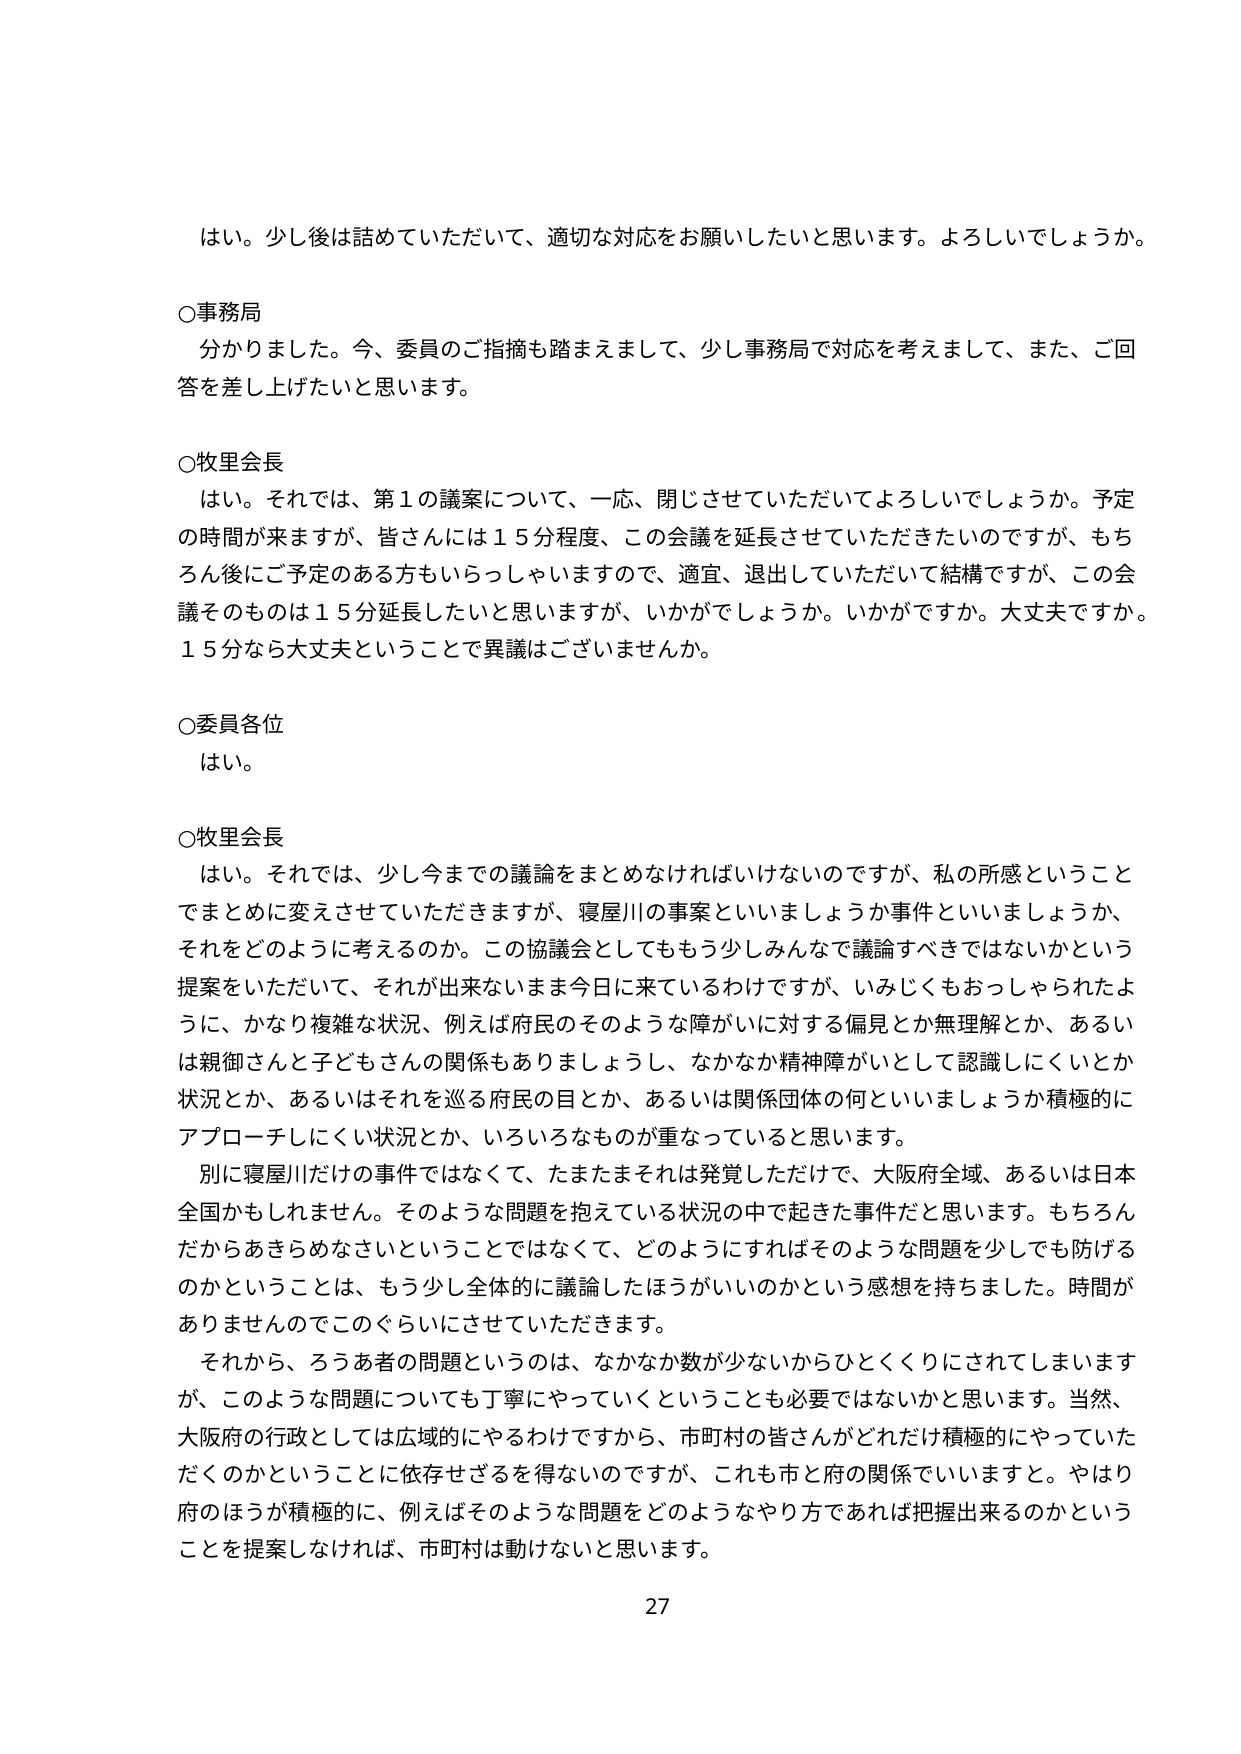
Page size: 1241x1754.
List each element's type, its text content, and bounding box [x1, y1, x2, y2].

text 別に寝屋川だけの事件ではなくて、たまたまそれは発覚しただけで、大阪府全域、あるいは日本全国かもしれません。そのような問題を抱えている状況の中で起きた事件だと思います。もちろんだからあきらめなさいということではなくて、どのようにすればそのような問題を少しでも防げるのかということは、もう少し全体的に議論したほうがいいのかという感想を持ちました。時間がありませんのでこのぐらいにさせていただきます。 [177, 1154, 1138, 1342]
text ○牧里会長 [177, 442, 1138, 479]
text はい。それでは、第１の議案について、一応、閉じさせていただいてよろしいでしょうか。予定の時間が来ますが、皆さんには１５分程度、この会議を延長させていただきたいのですが、もちろん後にご予定のある方もいらっしゃいますので、適宜、退出していただいて結構ですが、この会議そのものは１５分延長したいと思いますが、いかがでしょうか。いかがですか。大丈夫ですか。１５分なら大丈夫ということで異議はございませんか。 [177, 479, 1138, 667]
text 分かりました。今、委員のご指摘も踏まえまして、少し事務局で対応を考えまして、また、ご回答を差し上げたいと思います。 [177, 329, 1138, 404]
text はい。それでは、少し今までの議論をまとめなければいけないのですが、私の所感ということでまとめに変えさせていただきますが、寝屋川の事案といいましょうか事件といいましょうか、それをどのように考えるのか。この協議会としてももう少しみんなで議論すべきではないかという提案をいただいて、それが出来ないまま今日に来ているわけですが、いみじくもおっしゃられたように、かなり複雑な状況、例えば府民のそのような障がいに対する偏見とか無理解とか、あるいは親御さんと子どもさんの関係もありましょうし、なかなか精神障がいとして認識しにくいとか状況とか、あるいはそれを巡る府民の目とか、あるいは関係団体の何といいましょうか積極的にアプローチしにくい状況とか、いろいろなものが重なっていると思います。 [177, 854, 1138, 1154]
text ○事務局 [177, 292, 1138, 329]
text はい。 [177, 742, 1138, 779]
text ○牧里会長 [177, 817, 1138, 854]
text ○委員各位 [177, 704, 1138, 742]
text はい。少し後は詰めていただいて、適切な対応をお願いしたいと思います。よろしいでしょうか。 [177, 217, 1138, 254]
text それから、ろうあ者の問題というのは、なかなか数が少ないからひとくくりにされてしまいますが、このような問題についても丁寧にやっていくということも必要ではないかと思います。当然、大阪府の行政としては広域的にやるわけですから、市町村の皆さんがどれだけ積極的にやっていただくのかということに依存せざるを得ないのですが、これも市と府の関係でいいますと。やはり府のほうが積極的に、例えばそのような問題をどのようなやり方であれば把握出来るのかということを提案しなければ、市町村は動けないと思います。 [177, 1342, 1138, 1567]
